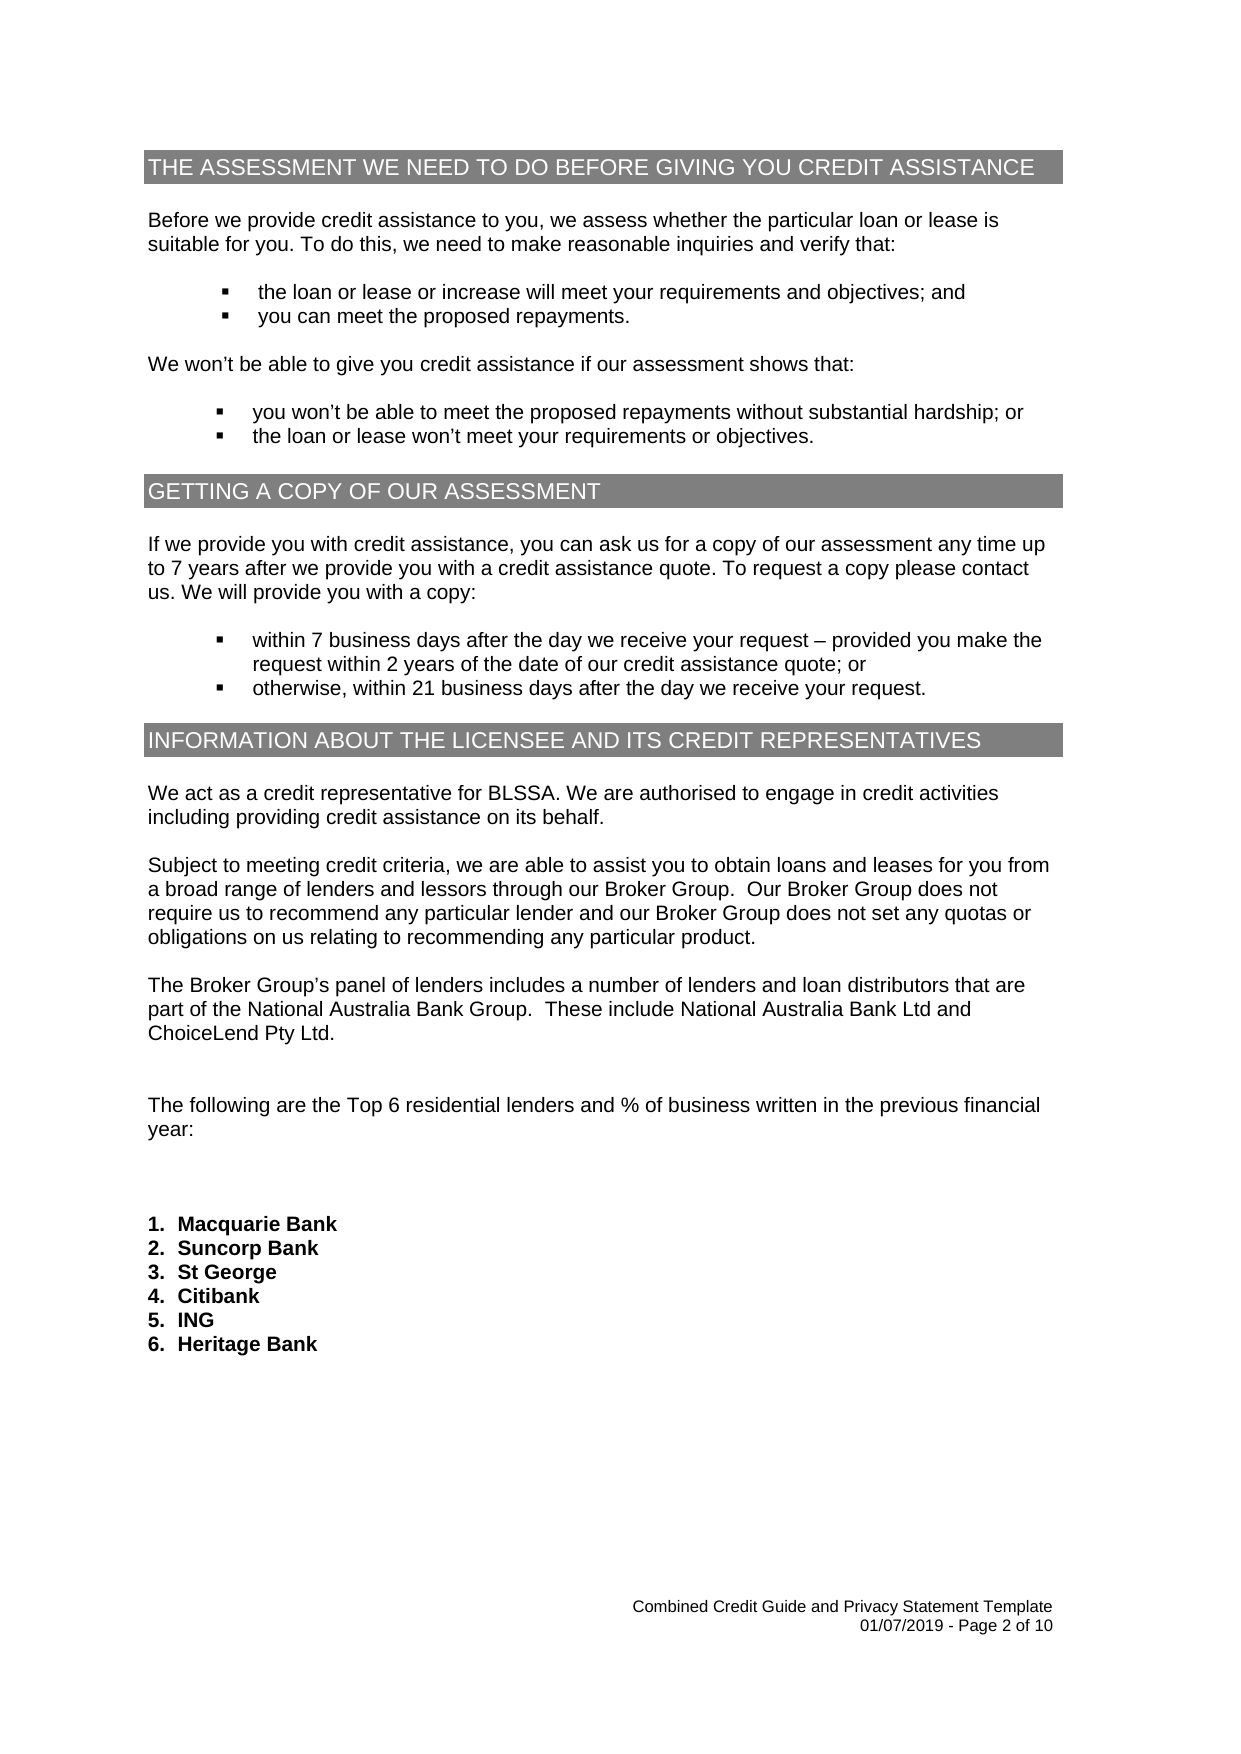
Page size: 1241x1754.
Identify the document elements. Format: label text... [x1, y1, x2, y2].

list within 7 business days after the day we receive your request – provided you make the request within 2 years of the date of our credit assistance quote; or [215, 627, 1053, 675]
text The Broker Group’s panel of lenders includes a number of lenders and loan distributors that are part of the National Australia Bank Group. These include National Australia Bank Ltd and ChoiceLend Pty Ltd. [148, 973, 1053, 1044]
text GETTING A COPY OF OUR ASSESSMENT [146, 476, 1061, 506]
list the loan or lease or increase will meet your requirements and objectives; and [220, 279, 1053, 303]
text The following are the Top 6 residential lenders and % of business written in the previous financial year: [148, 1092, 1053, 1140]
list you won’t be able to meet the proposed repayments without substantial hardship; or [215, 399, 1053, 423]
list Citibank [148, 1284, 1053, 1308]
list ING [148, 1308, 1053, 1332]
list St George [148, 1260, 1053, 1284]
text THE ASSESSMENT WE NEED TO DO BEFORE GIVING YOU CREDIT ASSISTANCE [146, 152, 1061, 182]
list otherwise, within 21 business days after the day we receive your request. [215, 675, 1053, 699]
text Subject to meeting credit criteria, we are able to assist you to obtain loans and leases for you from a broad range of lenders and lessors through our Broker Group. Our Broker Group does not require us to recommend any particular lender and our Broker Group does not set any quotas or obligations on us relating to recommending any particular product. [148, 853, 1053, 949]
text We won’t be able to give you credit assistance if our assessment shows that: [148, 352, 1053, 376]
list the loan or lease won’t meet your requirements or objectives. [215, 423, 1053, 448]
list Suncorp Bank [148, 1236, 1053, 1260]
list you can meet the proposed repayments. [220, 303, 1053, 328]
text INFORMATION ABOUT THE LICENSEE AND ITS CREDIT REPRESENTATIVES [146, 725, 1061, 755]
list Heritage Bank [148, 1332, 1053, 1356]
text If we provide you with credit assistance, you can ask us for a copy of our assessment any time up to 7 years after we provide you with a credit assistance quote. To request a copy please contact us. We will provide you with a copy: [148, 532, 1053, 603]
text Before we provide credit assistance to you, we assess whether the particular loan or lease is suitable for you. To do this, we need to make reasonable inquiries and verify that: [148, 208, 1053, 256]
text We act as a credit representative for BLSSA. We are authorised to engage in credit activities including providing credit assistance on its behalf. [148, 781, 1053, 829]
list Macquarie Bank [148, 1212, 1053, 1236]
